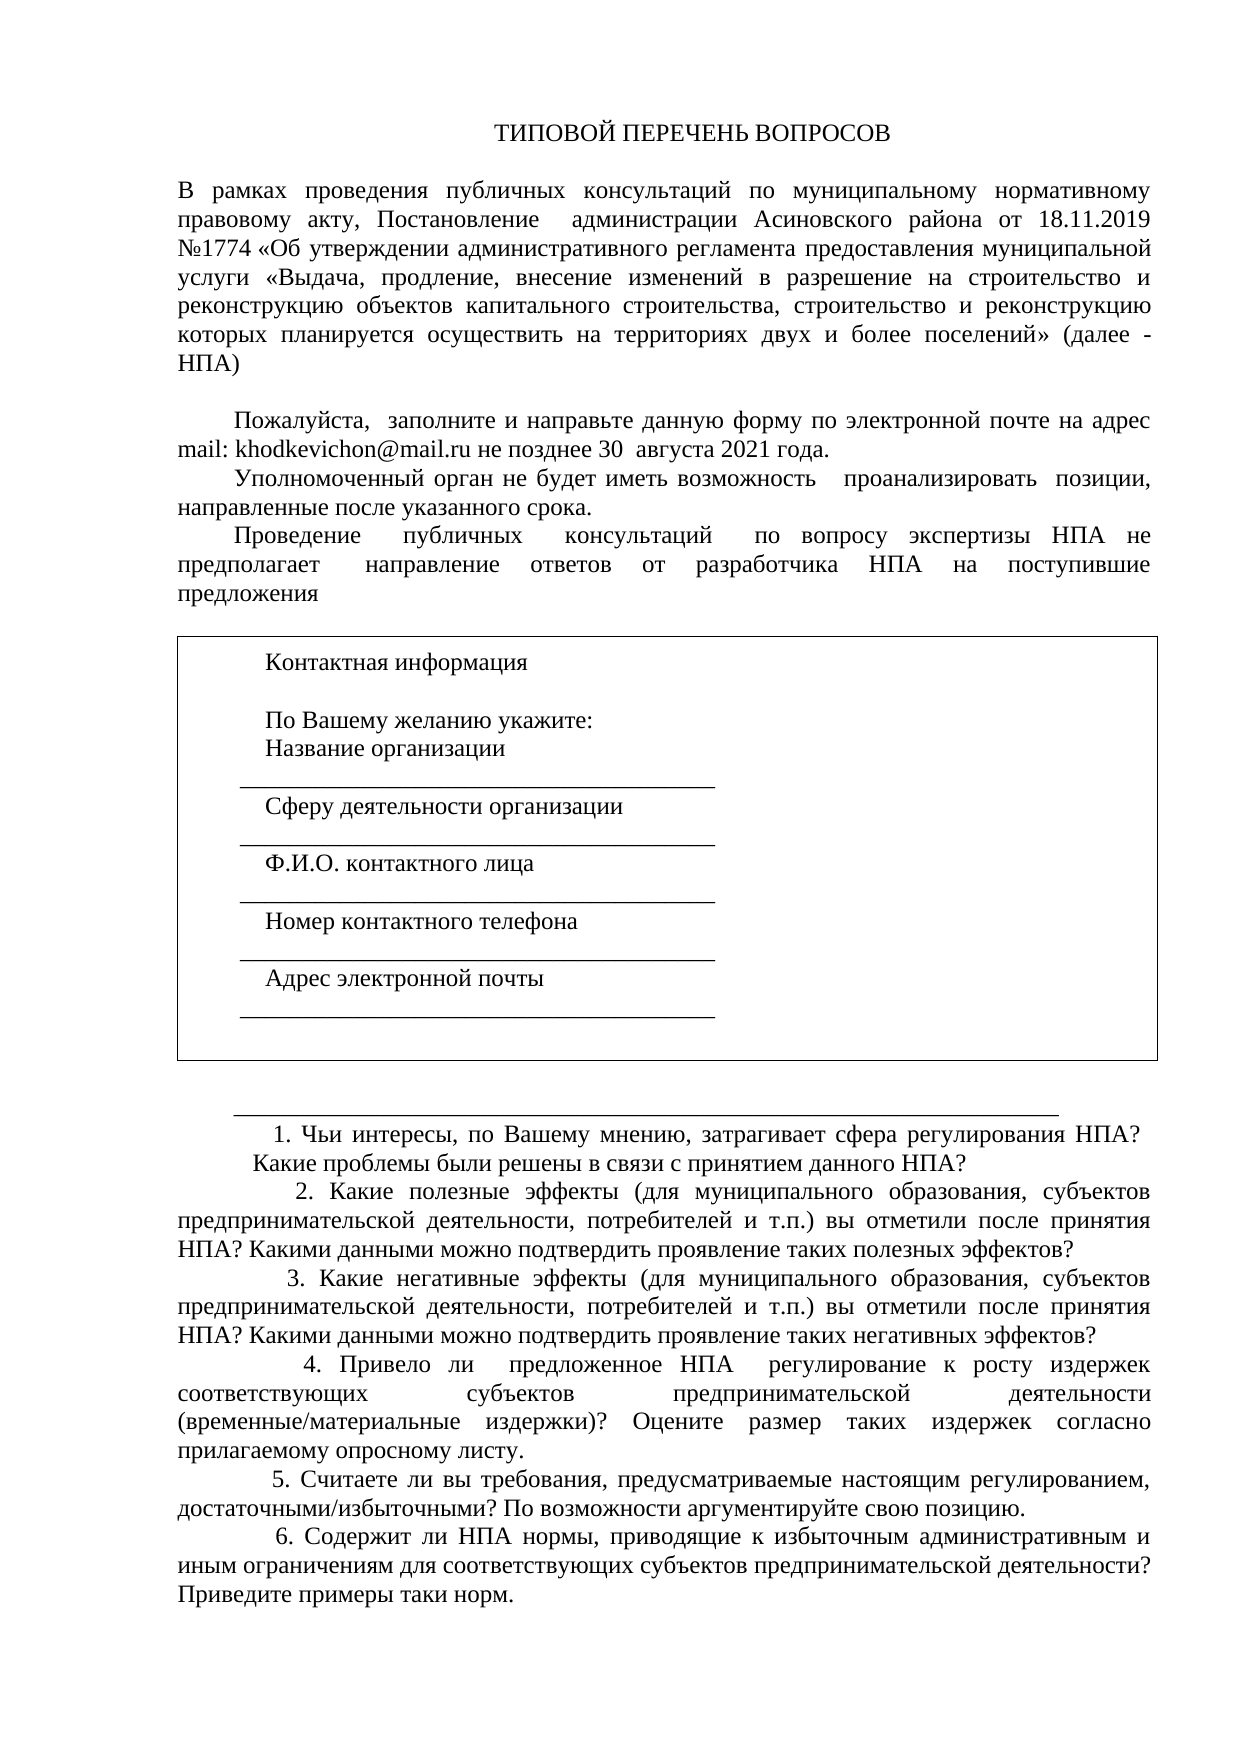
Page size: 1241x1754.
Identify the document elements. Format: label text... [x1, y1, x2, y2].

text 3. Какие негативные эффекты (для муниципального образования, субъектов предпринимательской деятельности, потребителей и т.п.) вы отметили после принятия НПА? Какими данными можно подтвердить проявление таких негативных эффектов? [177, 1263, 1152, 1349]
text 2. Какие полезные эффекты (для муниципального образования, субъектов предпринимательской деятельности, потребителей и т.п.) вы отметили после принятия НПА? Какими данными можно подтвердить проявление таких полезных эффектов? [177, 1176, 1152, 1263]
text В рамках проведения публичных консультаций по муниципальному нормативному правовому акту, Постановление администрации Асиновского района от 18.11.2019 №1774 «Об утверждении административного регламента предоставления муниципальной услуги «Выдача, продление, внесение изменений в разрешение на строительство и реконструкцию объектов капитального строительства, строительство и реконструкцию которых планируется осуществить на территориях двух и более поселений» (далее - НПА) [177, 176, 1152, 377]
text Уполномоченный орган не будет иметь возможность проанализировать позиции, направленные после указанного срока. [177, 463, 1152, 521]
text 6. Содержит ли НПА нормы, приводящие к избыточным административным и иным ограничениям для соответствующих субъектов предпринимательской деятельности? Приведите примеры таки норм. [177, 1521, 1152, 1608]
text 1. Чьи интересы, по Вашему мнению, затрагивает сфера регулирования НПА? Какие проблемы были решены в связи с принятием данного НПА? [177, 1119, 1152, 1176]
text Пожалуйста, заполните и направьте данную форму по электронной почте на адрес mail: khodkevichon@mail.ru не позднее 30 августа 2021 года. [177, 406, 1152, 463]
table_header Контактная информация По Вашему желанию укажите: Название организации ______________________________________ Сферу деятельности организации ______________________________________ Ф.И.О. контактного лица ______________________________________ Номер контактного телефона ______________________________________ Адрес электронной почты ______________________________________ [178, 637, 1157, 1060]
text 5. Считаете ли вы требования, предусматриваемые настоящим регулированием, достаточными/избыточными? По возможности аргументируйте свою позицию. [177, 1464, 1152, 1521]
text __________________________________________________________________ [177, 1090, 1152, 1119]
text 4. Привело ли предложенное НПА регулирование к росту издержек соответствующих субъектов предпринимательской деятельности (временные/материальные издержки)? Оцените размер таких издержек согласно прилагаемому опросному листу. [177, 1349, 1152, 1464]
text ТИПОВОЙ ПЕРЕЧЕНЬ ВОПРОСОВ [177, 118, 1152, 147]
text Проведение публичных консультаций по вопросу экспертизы НПА не предполагает направление ответов от разработчика НПА на поступившие предложения [177, 521, 1152, 607]
